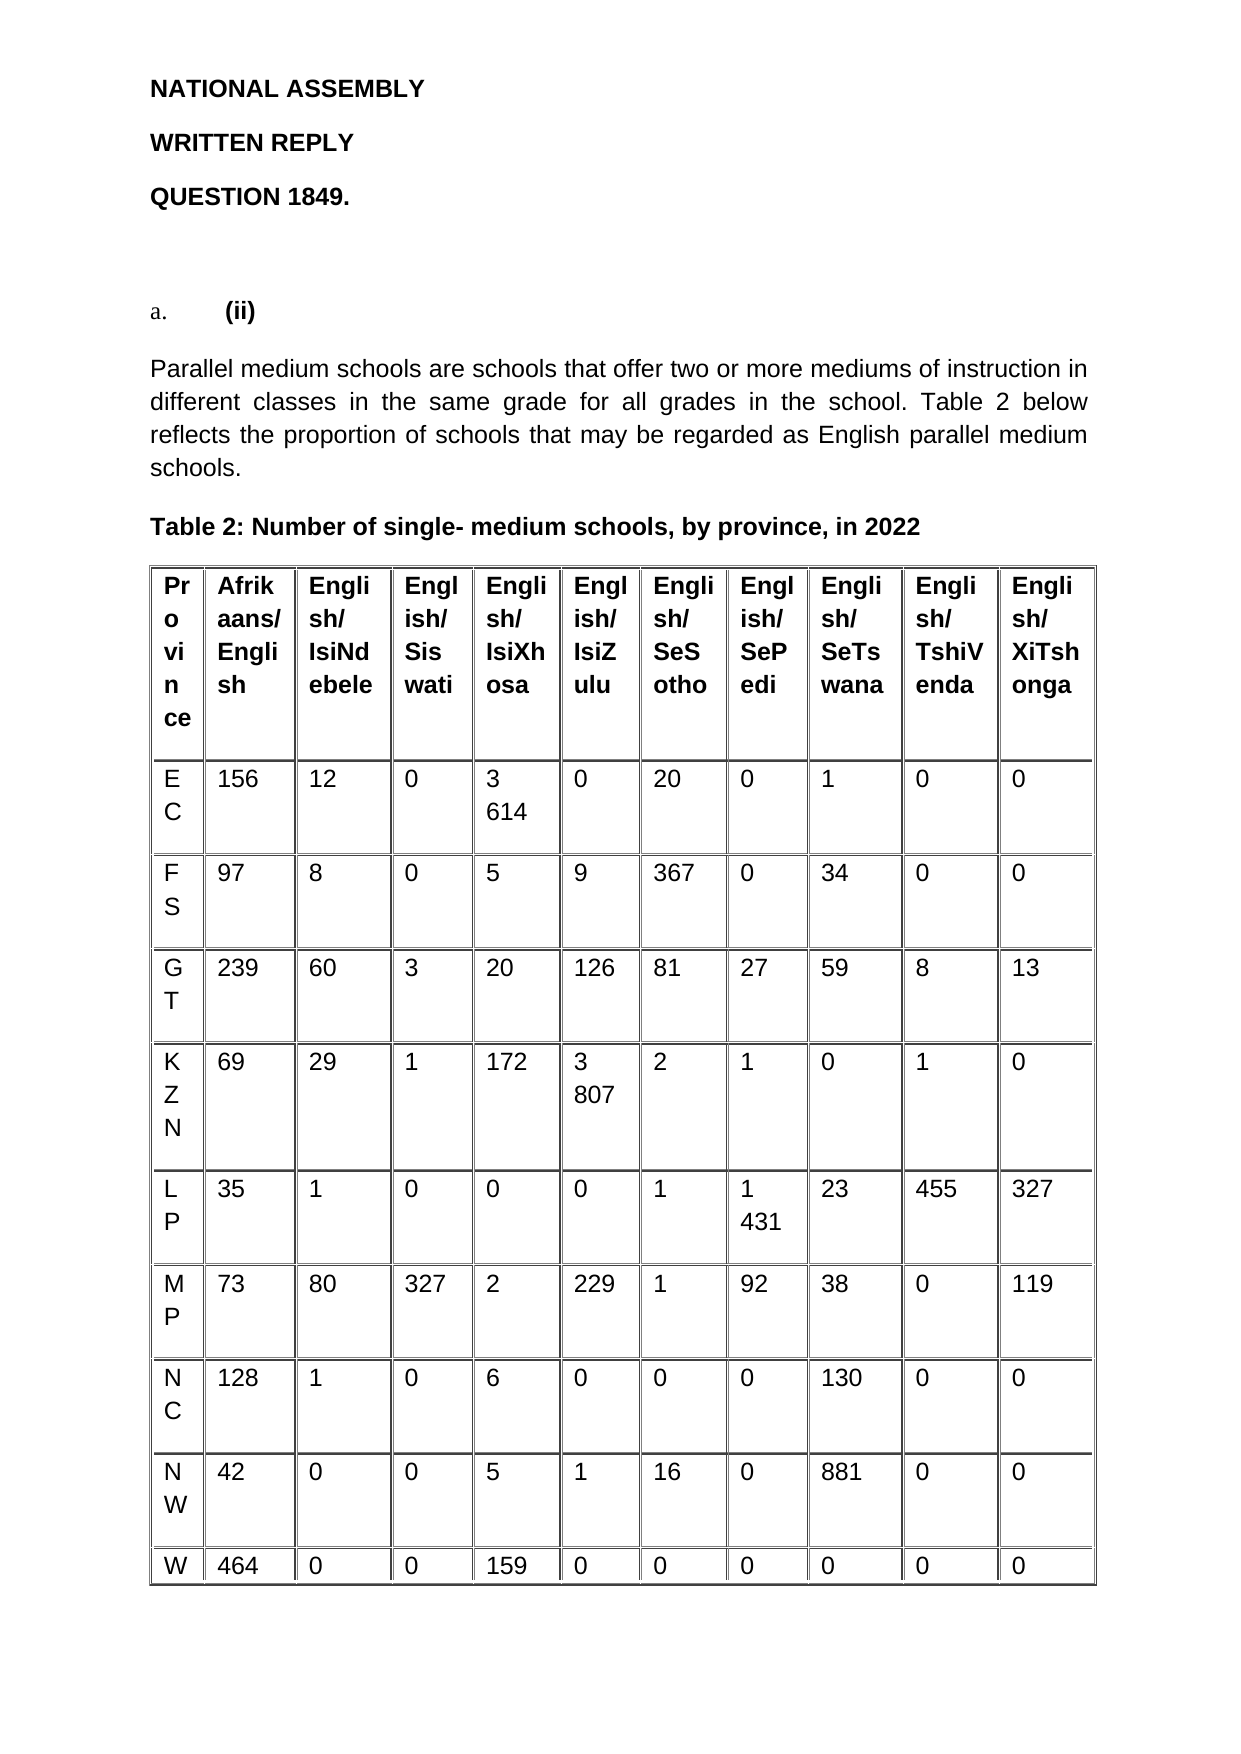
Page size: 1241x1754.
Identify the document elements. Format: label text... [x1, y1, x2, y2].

table_cell 0 [394, 1361, 472, 1452]
table_cell 128 [206, 1361, 294, 1452]
table_cell 0 [905, 856, 997, 947]
table_cell 0 [729, 1361, 807, 1452]
table_cell 9 [563, 856, 639, 947]
table_cell 0 [394, 762, 472, 853]
table_cell 119 [1001, 1263, 1094, 1357]
table_cell KZN [151, 1041, 204, 1169]
table_cell 0 [563, 1172, 639, 1263]
table_cell 12 [298, 762, 390, 853]
table_cell 0 [563, 1361, 639, 1452]
table_header Province [152, 569, 204, 759]
table_cell 5 [475, 856, 559, 947]
table_cell 0 [808, 1549, 903, 1582]
table_cell 97 [206, 856, 294, 947]
table_cell 1 [810, 762, 901, 853]
table_cell 59 [810, 951, 901, 1041]
table_cell 3 614 [475, 762, 559, 853]
table_cell 29 [298, 1045, 390, 1169]
table_cell 0 [394, 856, 472, 947]
table_header English/SePedi [728, 569, 808, 759]
table_cell 42 [206, 1455, 294, 1546]
table_header English/Siswati [392, 568, 473, 759]
table_cell 60 [298, 951, 390, 1041]
table_cell 0 [905, 762, 997, 853]
table_cell 0 [298, 1455, 390, 1546]
table_cell 81 [642, 951, 726, 1041]
table_cell 2 [642, 1045, 726, 1169]
table_cell 1 [642, 1172, 726, 1263]
table_cell 0 [903, 1549, 999, 1582]
table_cell 8 [905, 951, 997, 1041]
table_cell 0 [394, 1455, 472, 1546]
table_cell 1 [905, 1045, 997, 1169]
table_cell 0 [729, 856, 807, 947]
table_cell 73 [206, 1266, 294, 1357]
table_cell 1 [394, 1045, 472, 1169]
table_cell NC [152, 1357, 203, 1452]
table_cell GT [152, 947, 203, 1041]
table_cell 6 [475, 1361, 559, 1452]
table_cell 20 [475, 951, 559, 1041]
table_cell 0 [394, 1172, 472, 1263]
table_cell 229 [563, 1266, 639, 1357]
table_cell 0 [1001, 759, 1094, 853]
table_cell 239 [206, 951, 294, 1041]
table_cell 0 [810, 1045, 901, 1169]
table_cell 327 [394, 1266, 472, 1357]
table_cell 13 [1001, 947, 1094, 1041]
table_cell 3 807 [563, 1045, 639, 1169]
table_cell 16 [642, 1455, 726, 1546]
table_cell 881 [810, 1455, 901, 1546]
table_cell WC [152, 1546, 204, 1582]
table_cell 327 [1001, 1169, 1094, 1263]
table_header English/SeSotho [640, 566, 727, 759]
table_cell 3 [394, 951, 472, 1041]
list (ii) [150, 296, 1090, 325]
table_header English/SeTswana [808, 568, 903, 759]
table_cell 1 [298, 1172, 390, 1263]
table_cell 23 [810, 1172, 901, 1263]
table_cell EC [152, 759, 203, 853]
table_cell 0 [1001, 1357, 1094, 1452]
table_cell 35 [206, 1172, 294, 1263]
table_cell 0 [563, 762, 639, 853]
table_cell 0 [1001, 853, 1094, 947]
table_cell 1 [563, 1455, 639, 1546]
table_header English/IsiZulu [561, 568, 640, 759]
table_cell 0 [296, 1549, 392, 1582]
table_cell LP [152, 1169, 203, 1263]
table_cell 0 [1001, 1452, 1094, 1546]
table_cell 0 [392, 1549, 473, 1582]
table_cell 92 [729, 1266, 807, 1357]
table_cell 0 [561, 1549, 640, 1582]
table_cell 0 [640, 1546, 727, 1582]
table_cell 0 [642, 1361, 726, 1452]
table_cell FS [152, 853, 203, 947]
table_header Afrikaans/English [204, 566, 296, 759]
table_cell 0 [905, 1361, 997, 1452]
text Parallel medium schools are schools that offer two or more mediums of instruction in different classes in the same grade for all grades in the school. Table 2 below reflects the proportion of schools that may be regarded as English parallel medium schools. [150, 354, 1090, 482]
table_cell 159 [473, 1549, 561, 1582]
table_cell 80 [298, 1266, 390, 1357]
table_cell 455 [905, 1172, 997, 1263]
table_cell 5 [475, 1455, 559, 1546]
table_cell 367 [642, 856, 726, 947]
table_header English/TshiVenda [903, 568, 999, 759]
table_cell 126 [563, 951, 639, 1041]
table_cell 0 [999, 1546, 1094, 1582]
table_cell 464 [204, 1546, 296, 1582]
table_cell 69 [206, 1045, 294, 1169]
table_cell 20 [642, 762, 726, 853]
table_cell MP [152, 1263, 203, 1357]
table_cell 34 [810, 856, 901, 947]
table_cell 38 [810, 1266, 901, 1357]
table_cell 172 [475, 1045, 559, 1169]
table_header English/IsiNdebele [296, 568, 392, 759]
table_cell 0 [905, 1455, 997, 1546]
table_header English/IsiXhosa [473, 568, 561, 759]
table_cell 1 431 [729, 1172, 807, 1263]
table_cell 130 [810, 1361, 901, 1452]
table_cell 27 [729, 951, 807, 1041]
table_cell 8 [298, 856, 390, 947]
text Table 2: Number of single- medium schools, by province, in 2022 [150, 511, 1090, 540]
table_cell 0 [729, 1455, 807, 1546]
table_cell 2 [475, 1266, 559, 1357]
table_cell 0 [729, 762, 807, 853]
table_cell 0 [728, 1549, 808, 1582]
table_cell 156 [206, 762, 294, 853]
table_cell 1 [729, 1045, 807, 1169]
table_cell 0 [999, 1041, 1096, 1169]
table_cell 0 [475, 1172, 559, 1263]
table_cell 1 [642, 1266, 726, 1357]
table_cell 0 [905, 1266, 997, 1357]
table_header English/XiTshonga [999, 568, 1094, 759]
table_cell NW [152, 1452, 203, 1546]
table_cell 1 [298, 1361, 390, 1452]
